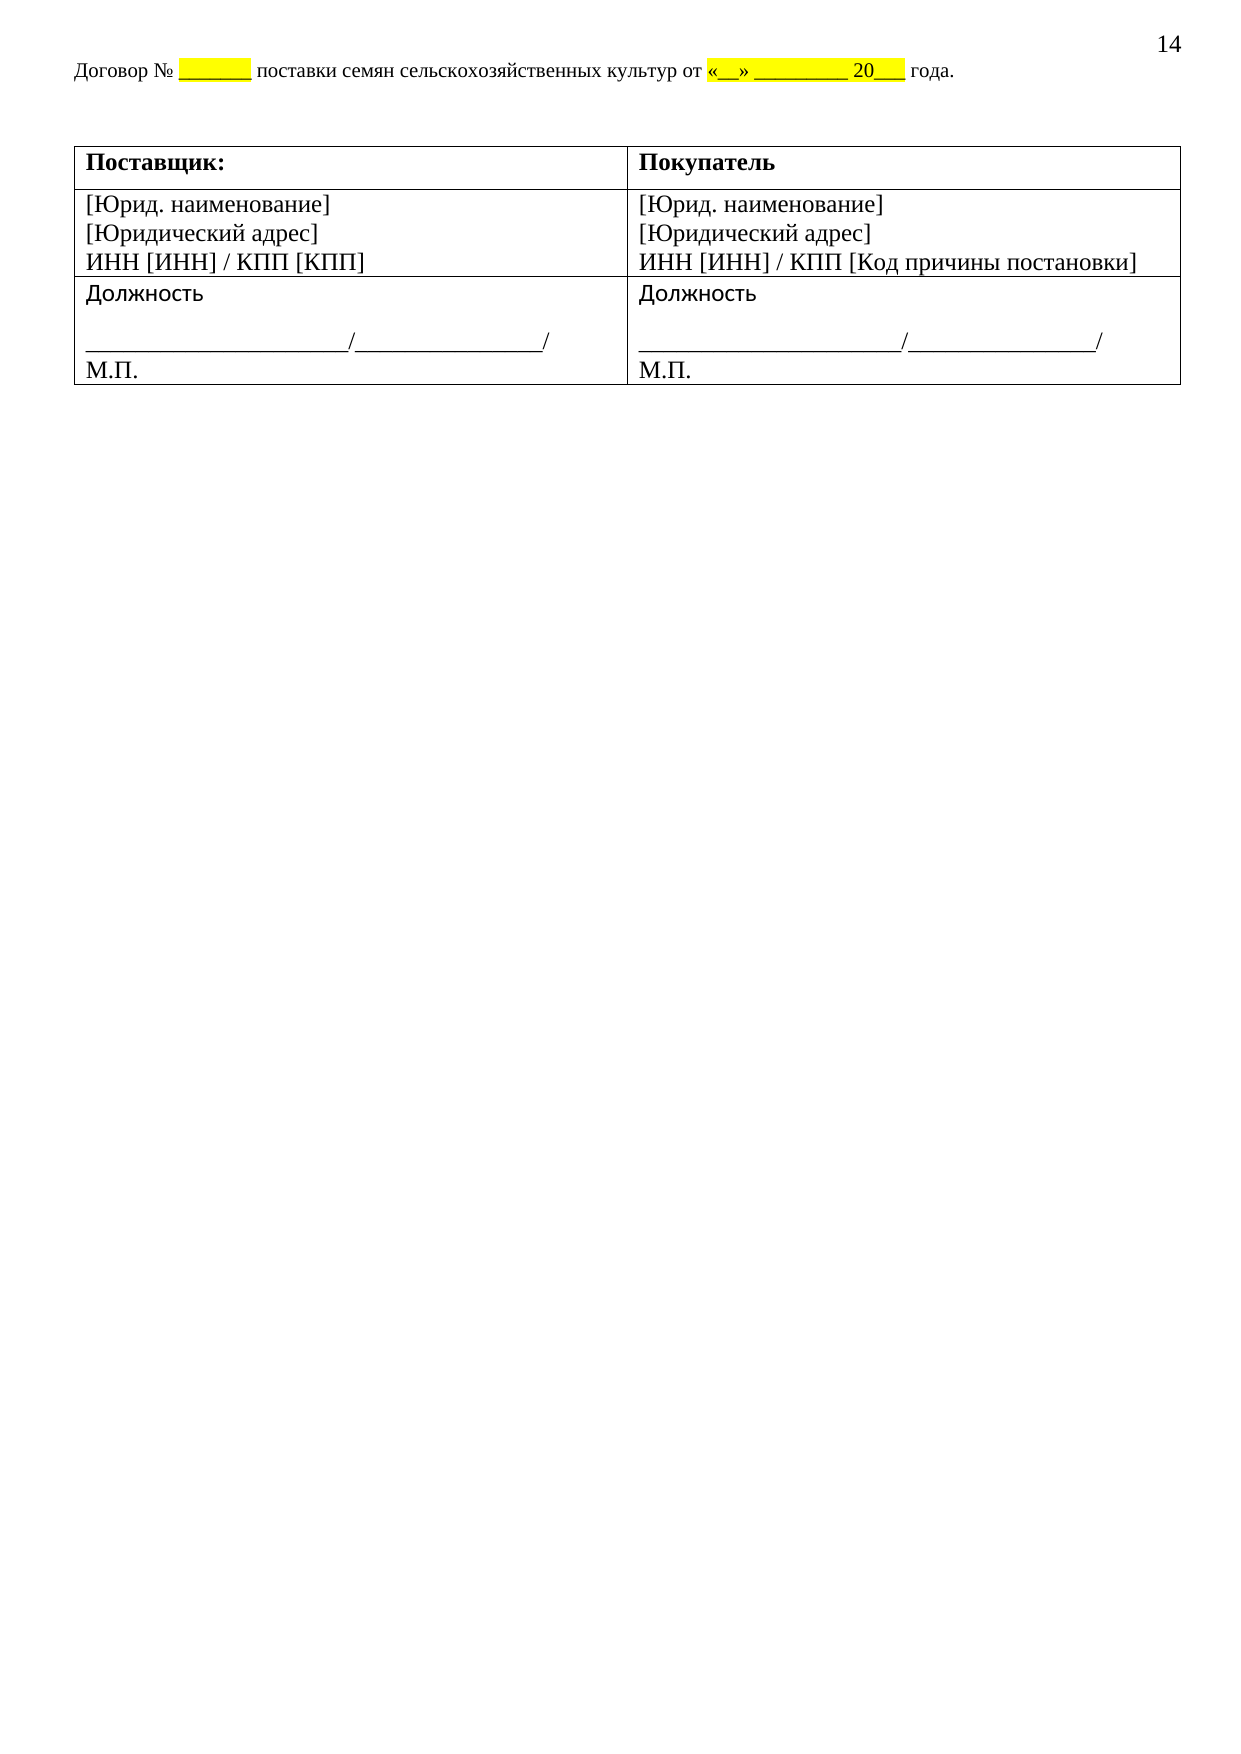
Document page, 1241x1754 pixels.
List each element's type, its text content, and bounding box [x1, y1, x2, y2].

table_header Покупатель [628, 147, 1180, 188]
table_cell Должность _____________________/_______________/ М.П. [75, 277, 627, 384]
table_cell [Юрид. наименование] [Юридический адрес] ИНН [ИНН] / КПП [Код причины постановки] [628, 190, 1180, 276]
table_cell [Юрид. наименование] [Юридический адрес] ИНН [ИНН] / КПП [КПП] [75, 190, 627, 276]
table_cell Должность _____________________/_______________/ М.П. [628, 277, 1180, 384]
table_header Поставщик: [75, 147, 627, 188]
